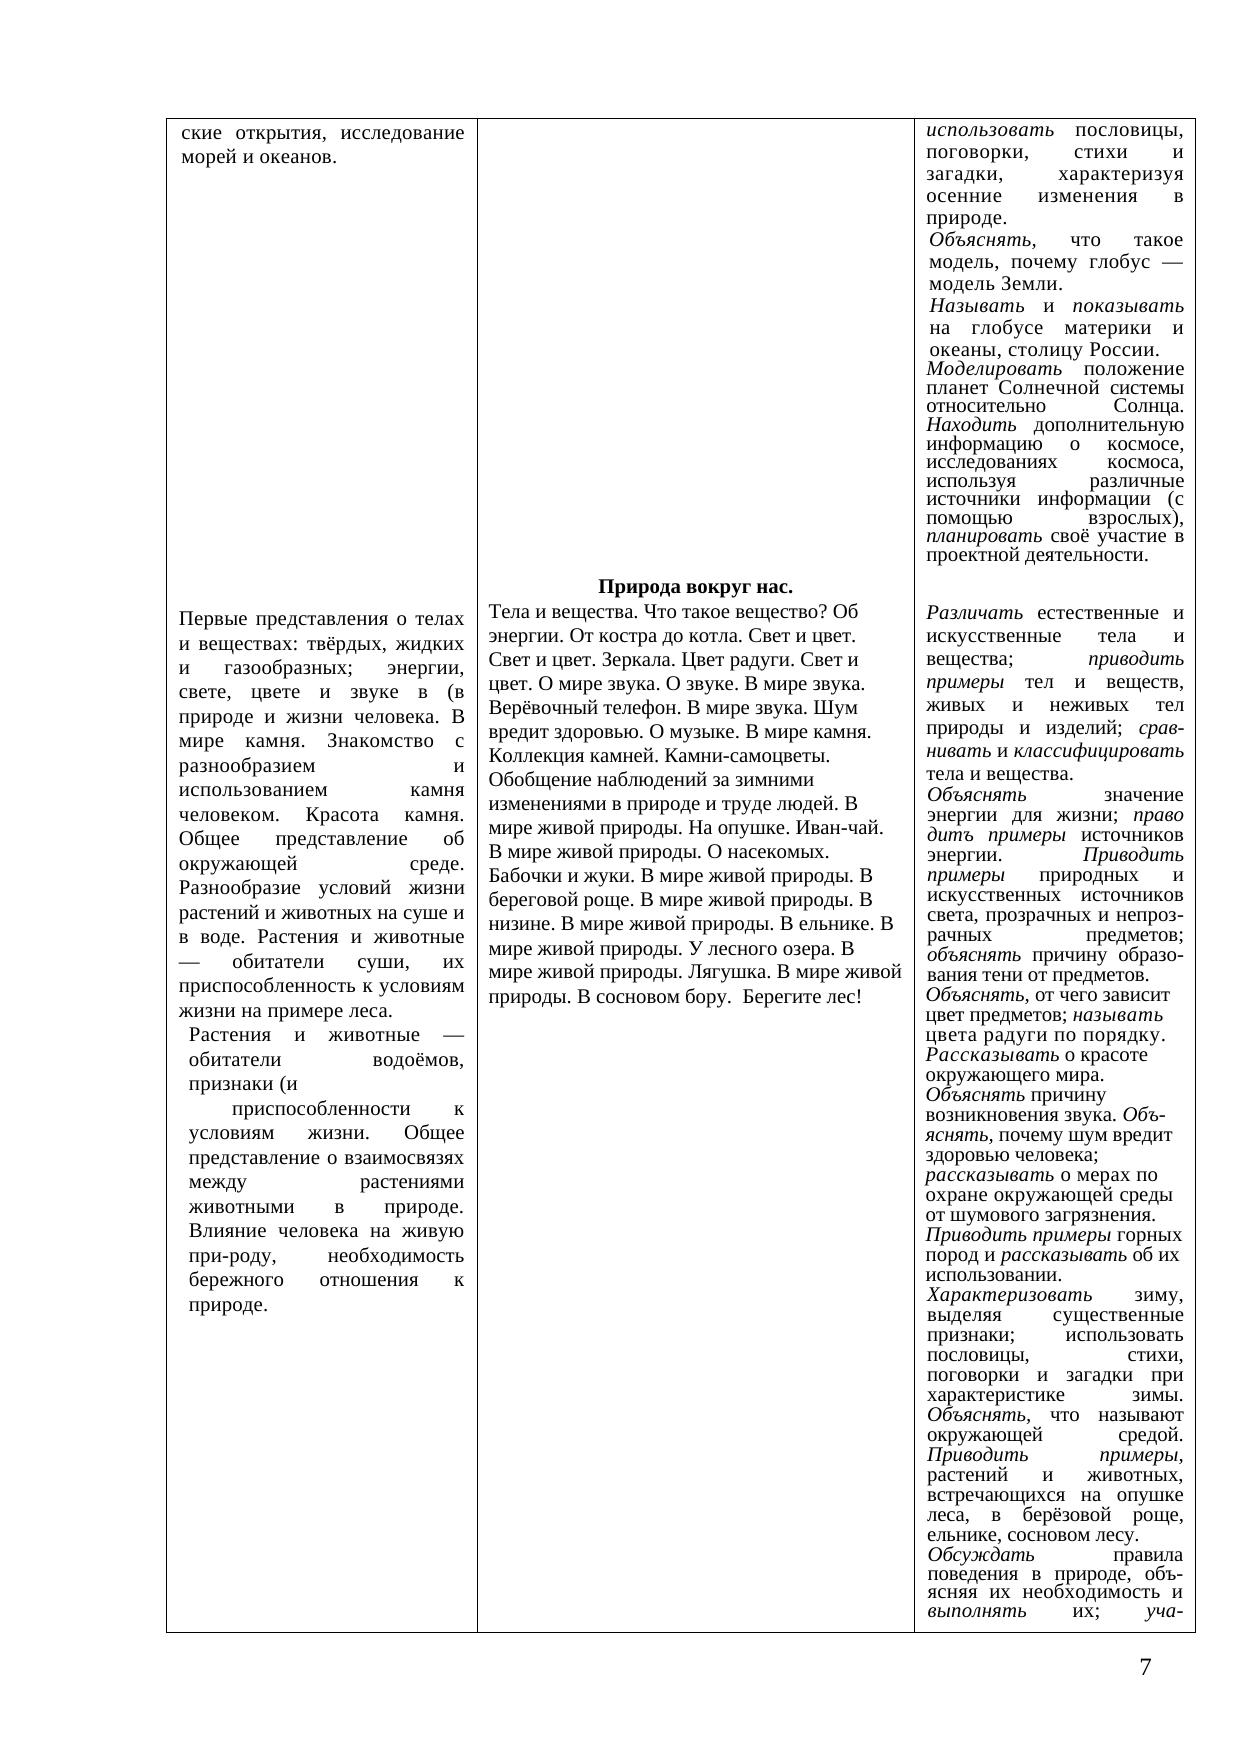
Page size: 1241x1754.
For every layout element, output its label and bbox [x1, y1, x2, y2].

table_cell [915, 119, 1195, 1632]
table_cell [478, 119, 914, 1632]
table_cell [167, 119, 477, 1632]
